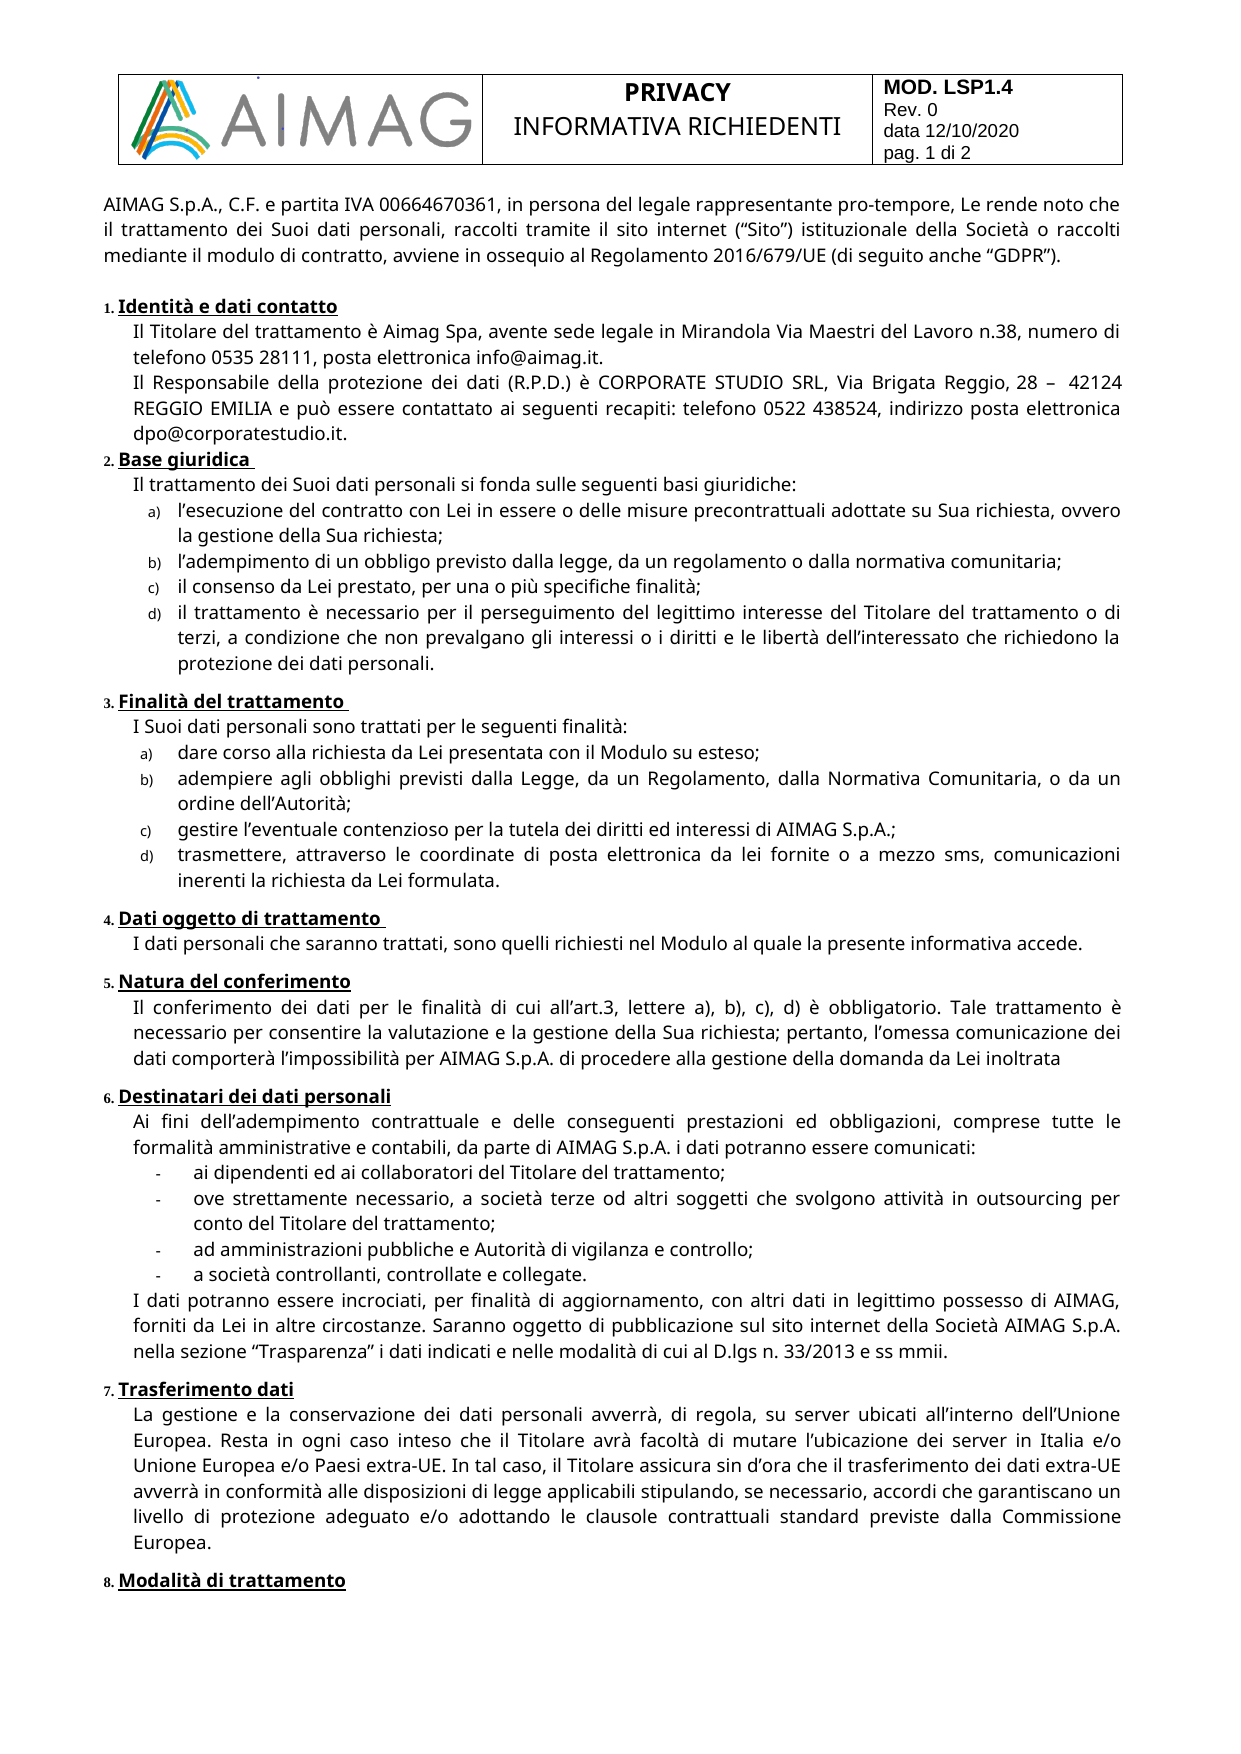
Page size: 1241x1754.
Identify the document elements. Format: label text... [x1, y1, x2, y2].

list l’esecuzione del contratto con Lei in essere o delle misure precontrattuali adottate su Sua richiesta, ovvero la gestione della Sua richiesta; [148, 497, 1122, 548]
list Identità e dati contatto [103, 293, 1122, 318]
list trasmettere, attraverso le coordinate di posta elettronica da lei fornite o a mezzo sms, comunicazioni inerenti la richiesta da Lei formulata. [140, 841, 1122, 892]
text Il trattamento dei Suoi dati personali si fonda sulle seguenti basi giuridiche: [133, 472, 1122, 497]
text I dati personali che saranno trattati, sono quelli richiesti nel Modulo al quale la presente informativa accede. [103, 930, 1122, 956]
text I Suoi dati personali sono trattati per le seguenti finalità: [118, 714, 1122, 739]
list Base giuridica [103, 446, 1122, 472]
list Ai fini dell’adempimento contrattuale e delle conseguenti prestazioni ed obbligazioni, comprese tutte le formalità amministrative e contabili, da parte di AIMAG S.p.A. i dati potranno essere comunicati: [133, 1108, 1122, 1159]
list Dati oggetto di trattamento [103, 905, 1122, 930]
list a società controllanti, controllate e collegate. [156, 1262, 1122, 1287]
list gestire l’eventuale contenzioso per la tutela dei diritti ed interessi di AIMAG S.p.A.; [140, 816, 1122, 841]
list adempiere agli obblighi previsti dalla Legge, da un Regolamento, dalla Normativa Comunitaria, o da un ordine dell’Autorità; [140, 765, 1122, 816]
list ai dipendenti ed ai collaboratori del Titolare del trattamento; [156, 1159, 1122, 1185]
list ad amministrazioni pubbliche e Autorità di vigilanza e controllo; [156, 1236, 1122, 1262]
list dare corso alla richiesta da Lei presentata con il Modulo su esteso; [140, 739, 1122, 765]
list Finalità del trattamento [103, 688, 1122, 714]
list Modalità di trattamento [103, 1567, 1122, 1593]
list il trattamento è necessario per il perseguimento del legittimo interesse del Titolare del trattamento o di terzi, a condizione che non prevalgano gli interessi o i diritti e le libertà dell’interessato che richiedono la protezione dei dati personali. [148, 599, 1122, 676]
list La gestione e la conservazione dei dati personali avverrà, di regola, su server ubicati all’interno dell’Unione Europea. Resta in ogni caso inteso che il Titolare avrà facoltà di mutare l’ubicazione dei server in Italia e/o Unione Europea e/o Paesi extra-UE. In tal caso, il Titolare assicura sin d’ora che il trasferimento dei dati extra-UE avverrà in conformità alle disposizioni di legge applicabili stipulando, se necessario, accordi che garantiscano un livello di protezione adeguato e/o adottando le clausole contrattuali standard previste dalla Commissione Europea. [133, 1402, 1122, 1555]
text Il Responsabile della protezione dei dati (R.P.D.) è CORPORATE STUDIO SRL, Via Brigata Reggio, 28 – 42124 REGGIO EMILIA e può essere contattato ai seguenti recapiti: telefono 0522 438524, indirizzo posta elettronica dpo@corporatestudio.it. [133, 369, 1122, 446]
picture [130, 76, 472, 162]
list Il conferimento dei dati per le finalità di cui all’art.3, lettere a), b), c), d) è obbligatorio. Tale trattamento è necessario per consentire la valutazione e la gestione della Sua richiesta; pertanto, l’omessa comunicazione dei dati comporterà l’impossibilità per AIMAG S.p.A. di procedere alla gestione della domanda da Lei inoltrata [133, 994, 1122, 1071]
list Natura del conferimento [103, 968, 1122, 994]
text I dati potranno essere incrociati, per finalità di aggiornamento, con altri dati in legittimo possesso di AIMAG, forniti da Lei in altre circostanze. Saranno oggetto di pubblicazione sul sito internet della Società AIMAG S.p.A. nella sezione “Trasparenza” i dati indicati e nelle modalità di cui al D.lgs n. 33/2013 e ss mmii. [133, 1287, 1122, 1364]
list ove strettamente necessario, a società terze od altri soggetti che svolgono attività in outsourcing per conto del Titolare del trattamento; [156, 1185, 1122, 1236]
list Trasferimento dati [103, 1376, 1122, 1402]
list Destinatari dei dati personali [103, 1083, 1122, 1108]
text AIMAG S.p.A., C.F. e partita IVA 00664670361, in persona del legale rappresentante pro-tempore, Le rende noto che il trattamento dei Suoi dati personali, raccolti tramite il sito internet (“Sito”) istituzionale della Società o raccolti mediante il modulo di contratto, avviene in ossequio al Regolamento 2016/679/UE (di seguito anche “GDPR”). [103, 191, 1122, 267]
list il consenso da Lei prestato, per una o più specifiche finalità; [148, 574, 1122, 599]
text Il Titolare del trattamento è Aimag Spa, avente sede legale in Mirandola Via Maestri del Lavoro n.38, numero di telefono 0535 28111, posta elettronica info@aimag.it. [133, 318, 1122, 369]
list l’adempimento di un obbligo previsto dalla legge, da un regolamento o dalla normativa comunitaria; [148, 548, 1122, 574]
